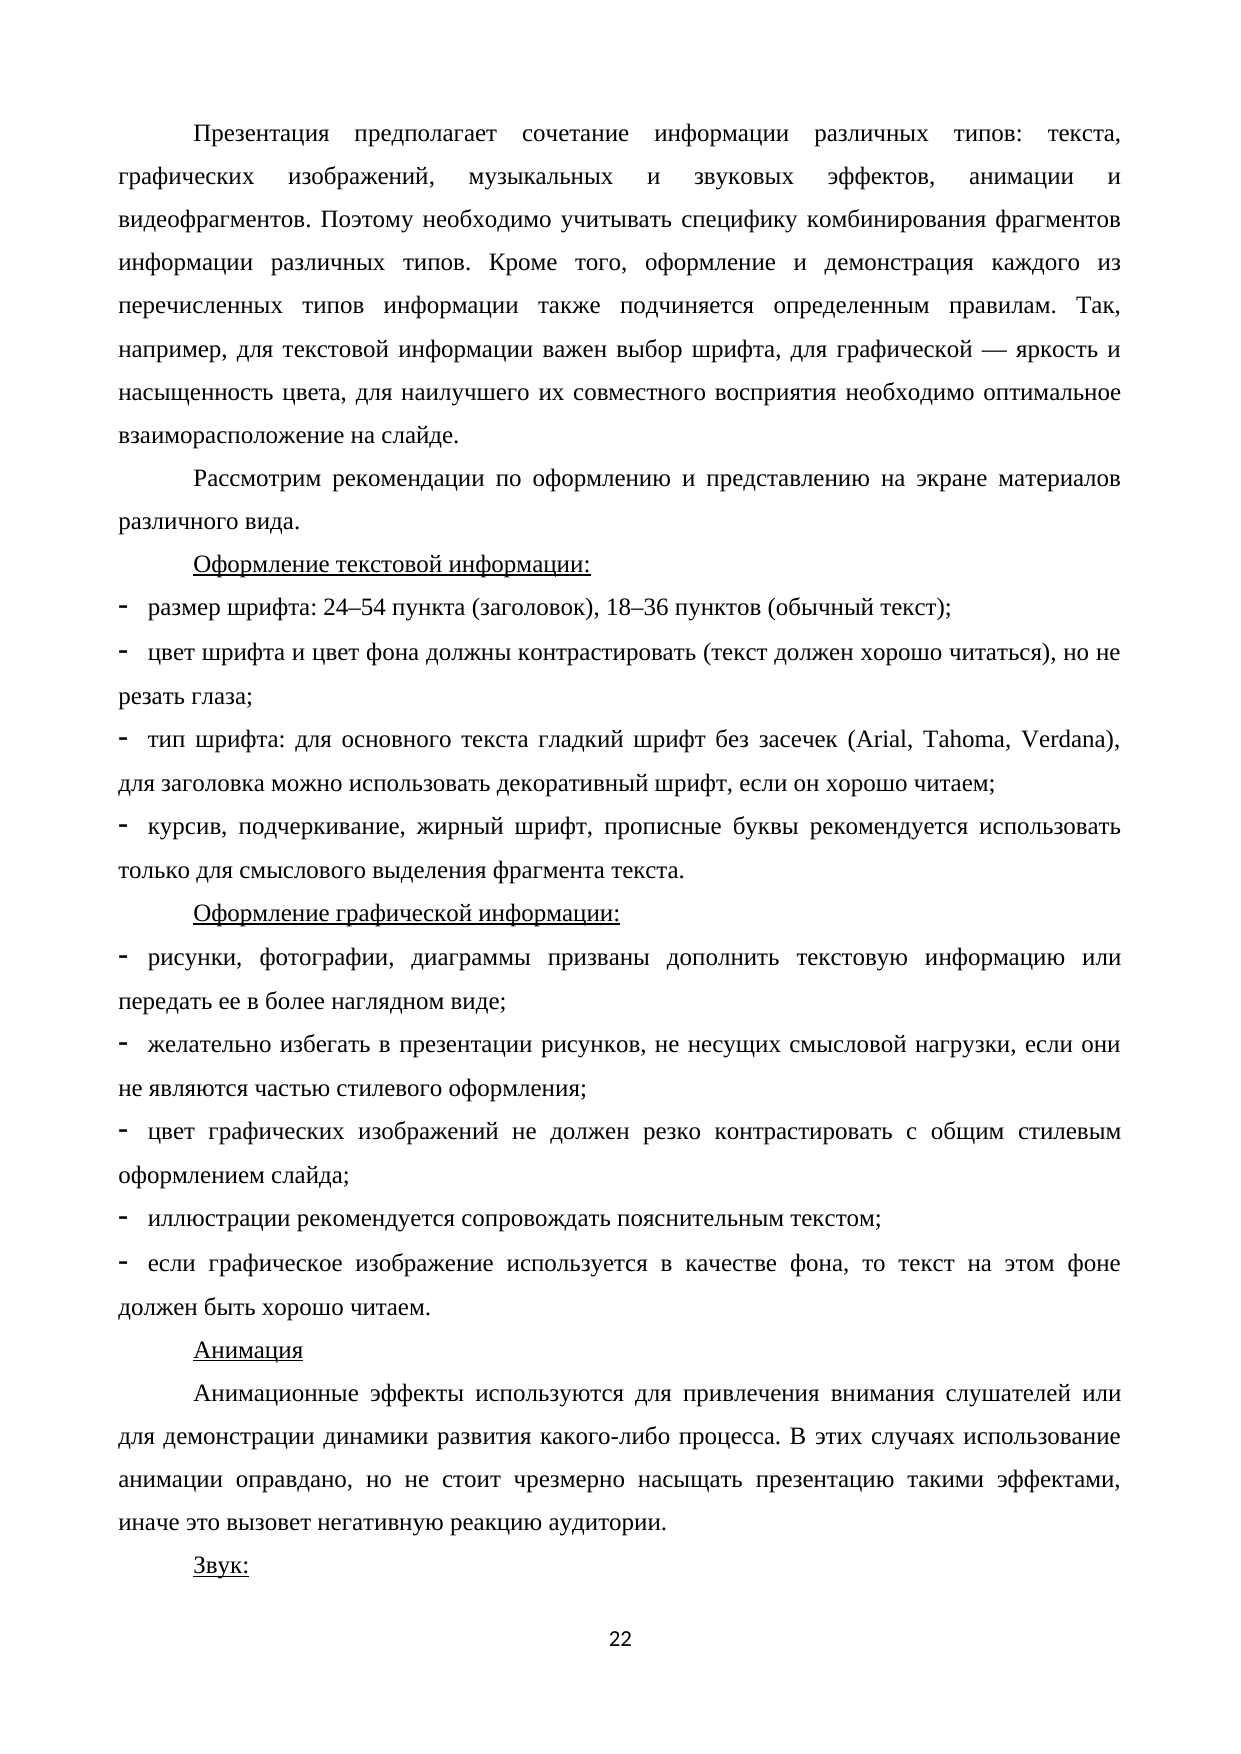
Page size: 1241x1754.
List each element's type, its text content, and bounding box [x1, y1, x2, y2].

list цвет шрифта и цвет фона должны контрастировать (текст должен хорошо читаться), но не резать глаза; [118, 637, 1122, 710]
text Звук: [118, 1551, 1122, 1579]
list курсив, подчеркивание, жирный шрифт, прописные буквы рекомендуется использовать только для смыслового выделения фрагмента текста. [118, 811, 1122, 884]
text Презентация предполагает сочетание информации различных типов: текста, графических изображений, музыкальных и звуковых эффектов, анимации и видеофрагментов. Поэтому необходимо учитывать специфику комбинирования фрагментов информации различных типов. Кроме того, оформление и демонстрация каждого из перечисленных типов информации также подчиняется определенным правилам. Так, например, для текстовой информации важен выбор шрифта, для графической — яркость и насыщенность цвета, для наилучшего их совместного восприятия необходимо оптимальное взаиморасположение на слайде. [118, 118, 1122, 449]
text Анимационные эффекты используются для привлечения внимания слушателей или для демонстрации динамики развития какого-либо процесса. В этих случаях использование анимации оправдано, но не стоит чрезмерно насыщать презентацию такими эффектами, иначе это вызовет негативную реакцию аудитории. [118, 1378, 1122, 1536]
list желательно избегать в презентации рисунков, не несущих смысловой нагрузки, если они не являются частью стилевого оформления; [118, 1029, 1122, 1102]
list тип шрифта: для основного текста гладкий шрифт без засечек (Arial, Tahoma, Verdana), для заголовка можно использовать декоративный шрифт, если он хорошо читаем; [118, 724, 1122, 797]
list размер шрифта: 24–54 пункта (заголовок), 18–36 пунктов (обычный текст); [118, 592, 1122, 622]
text Оформление текстовой информации: [118, 549, 1122, 578]
text Рассмотрим рекомендации по оформлению и представлению на экране материалов различного вида. [118, 463, 1122, 535]
text Оформление графической информации: [118, 898, 1122, 927]
list рисунки, фотографии, диаграммы призваны дополнить текстовую информацию или передать ее в более наглядном виде; [118, 942, 1122, 1014]
list если графическое изображение используется в качестве фона, то текст на этом фоне должен быть хорошо читаем. [118, 1248, 1122, 1321]
list цвет графических изображений не должен резко контрастировать с общим стилевым оформлением слайда; [118, 1116, 1122, 1189]
list иллюстрации рекомендуется сопровождать пояснительным текстом; [118, 1203, 1122, 1233]
text Анимация [118, 1335, 1122, 1364]
